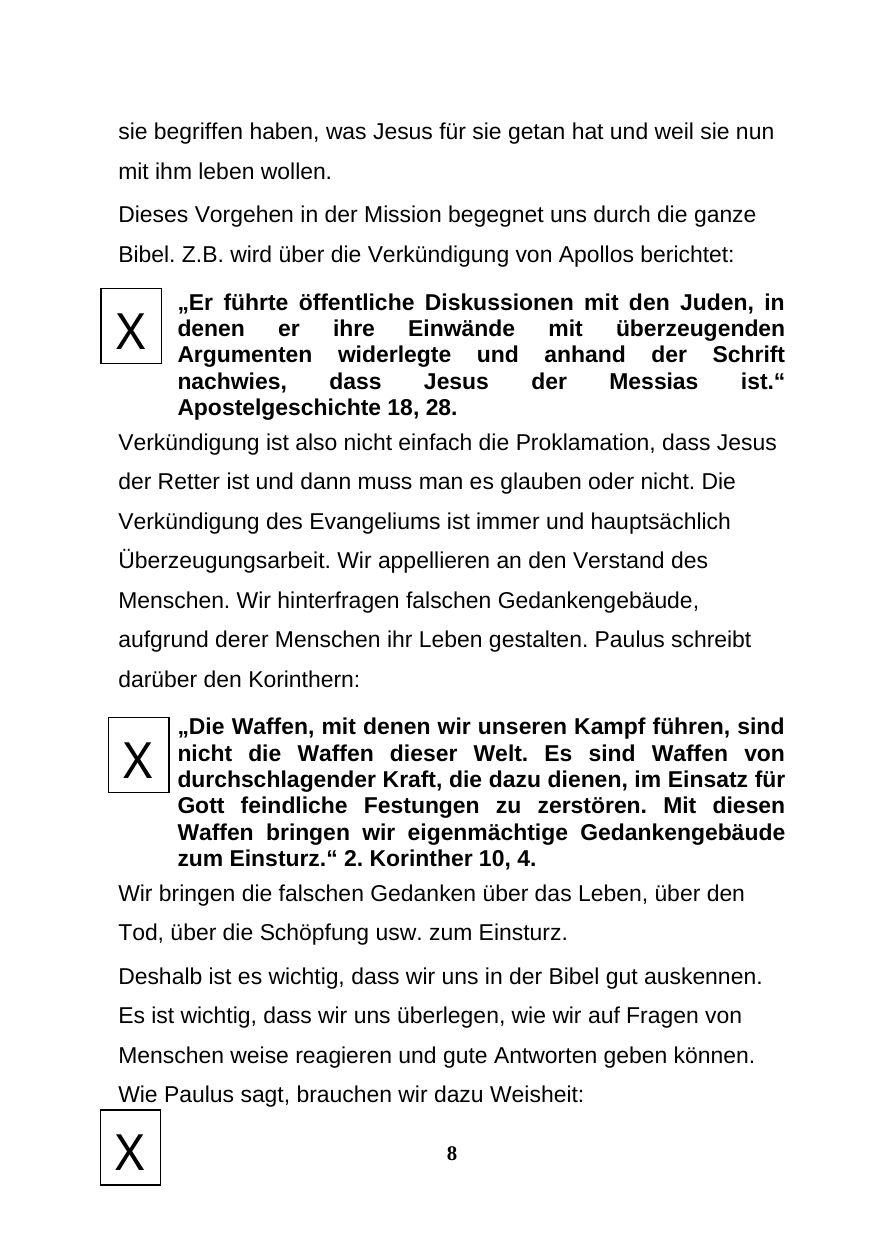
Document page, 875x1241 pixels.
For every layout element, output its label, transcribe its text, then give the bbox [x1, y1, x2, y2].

list Dieses Vorgehen in der Mission begegnet uns durch die ganze Bibel. Z.B. wird über die Verkündigung von Apollos berichtet: [118, 201, 785, 267]
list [118, 118, 785, 184]
text „Er führte öffentliche Diskussionen mit den Juden, in denen er ihre Einwände mit überzeugenden Argumenten widerlegte und anhand der Schrift nachwies, dass Jesus der Messias ist.“ Apostelgeschichte 18, 28. [177, 288, 785, 420]
list Deshalb ist es wichtig, dass wir uns in der Bibel gut auskennen. Es ist wichtig, dass wir uns überlegen, wie wir auf Fragen von Menschen weise reagieren und gute Antworten geben können. Wie Paulus sagt, brauchen wir dazu Weisheit: [118, 963, 785, 1108]
list Verkündigung ist also nicht einfach die Proklamation, dass Jesus der Retter ist und dann muss man es glauben oder nicht. Die Verkündigung des Evangeliums ist immer und hauptsächlich Überzeugungsarbeit. Wir appellieren an den Verstand des Menschen. Wir hinterfragen falschen Gedankengebäude, aufgrund derer Menschen ihr Leben gestalten. Paulus schreibt darüber den Korinthern: [118, 429, 785, 692]
list Wir bringen die falschen Gedanken über das Leben, über den Tod, über die Schöpfung usw. zum Einsturz. [118, 880, 785, 946]
text „Die Waffen, mit denen wir unseren Kampf führen, sind nicht die Waffen dieser Welt. Es sind Waffen von durchschlagender Kraft, die dazu dienen, im Einsatz für Gott feindliche Festungen zu zerstören. Mit diesen Waffen bringen wir eigenmächtige Gedankengebäude zum Einsturz.“ 2. Korinther 10, 4. [177, 713, 785, 871]
